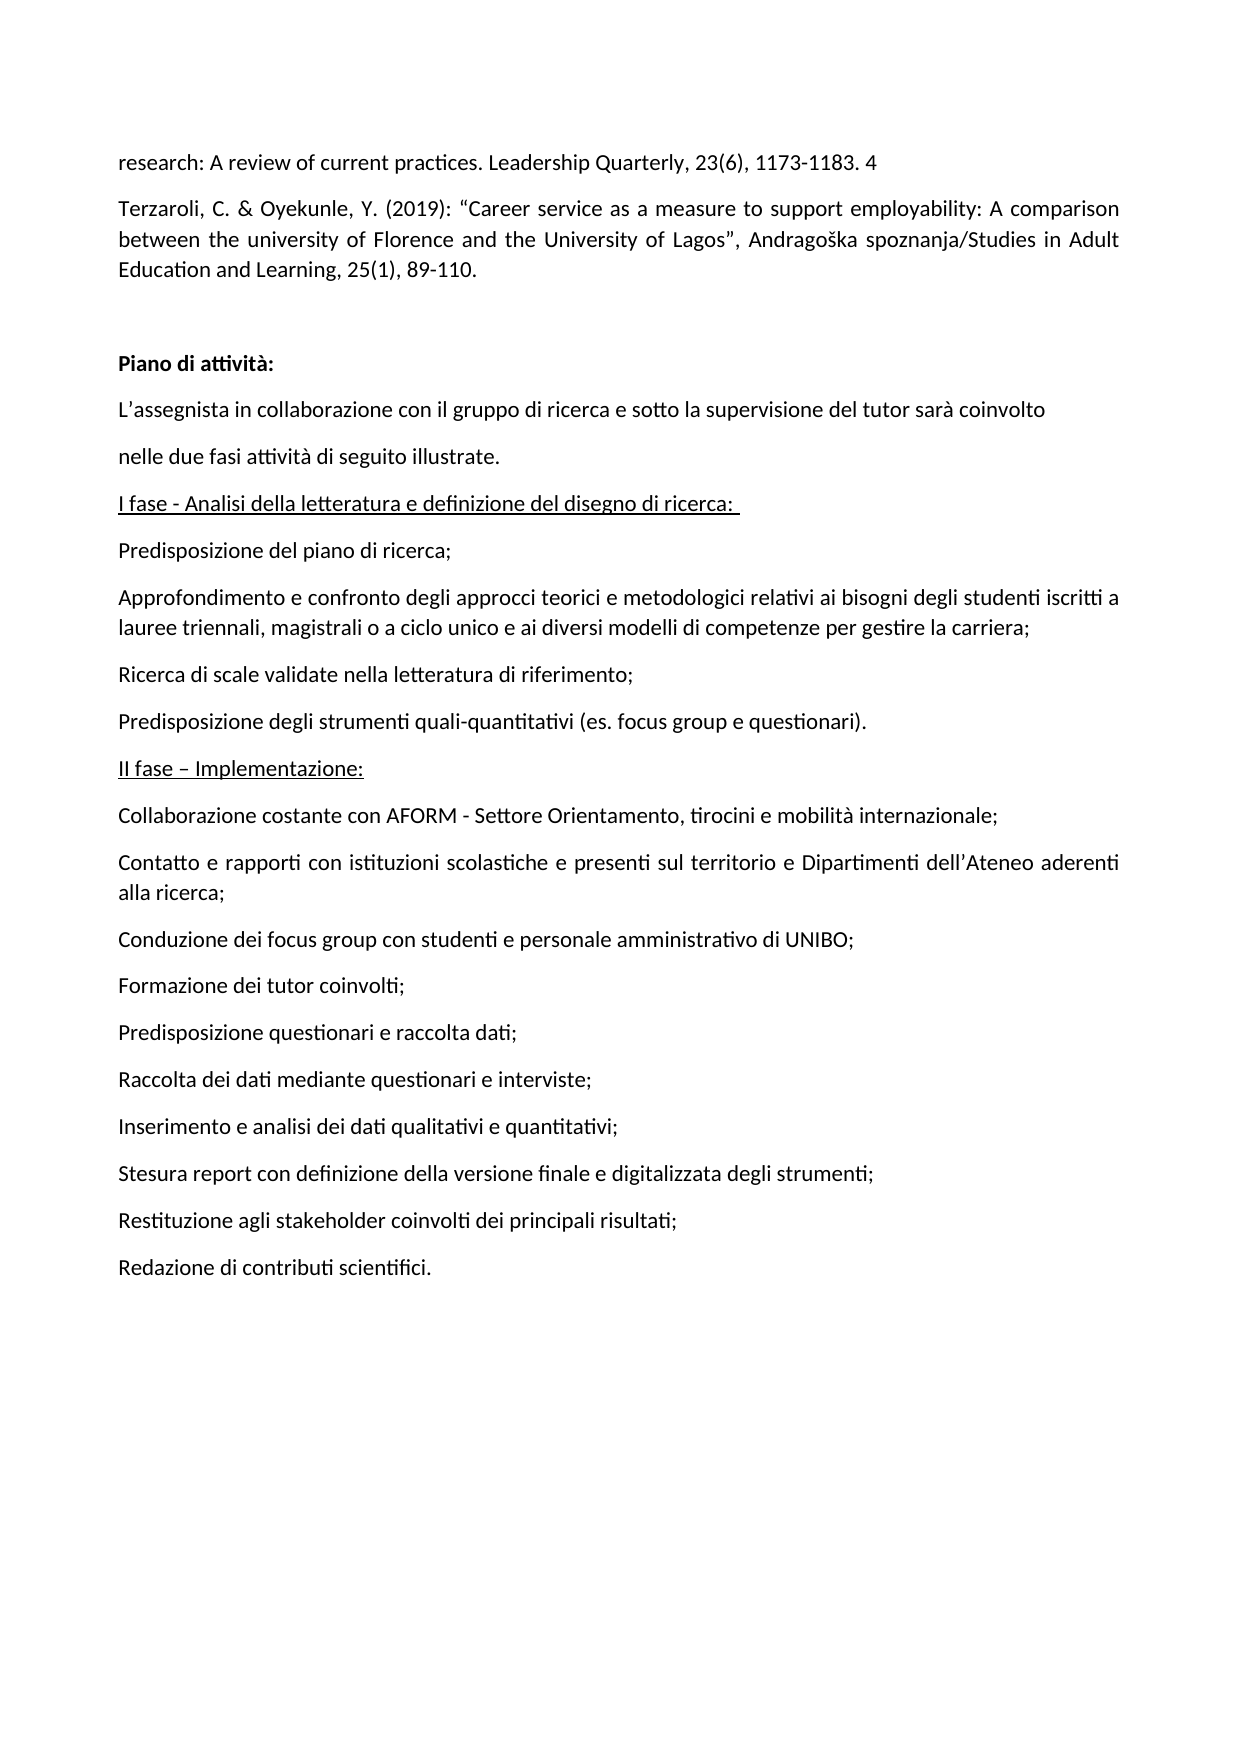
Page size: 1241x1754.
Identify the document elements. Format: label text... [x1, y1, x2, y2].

text L’assegnista in collaborazione con il gruppo di ricerca e sotto la supervisione del tutor sarà coinvolto [118, 396, 1122, 423]
text Collaborazione costante con AFORM - Settore Orientamento, tirocini e mobilità internazionale; [118, 801, 1122, 829]
text I fase - Analisi della letteratura e definizione del disegno di ricerca: [118, 489, 1122, 517]
text Predisposizione del piano di ricerca; [118, 536, 1122, 564]
text Predisposizione questionari e raccolta dati; [118, 1018, 1122, 1046]
text Contatto e rapporti con istituzioni scolastiche e presenti sul territorio e Dipartimenti dell’Ateneo aderenti alla ricerca; [118, 848, 1122, 906]
text Predisposizione degli strumenti quali-quantitativi (es. focus group e questionari). [118, 707, 1122, 735]
text Formazione dei tutor coinvolti; [118, 972, 1122, 999]
text nelle due fasi attività di seguito illustrate. [118, 442, 1122, 470]
text Redazione di contributi scientifici. [118, 1253, 1122, 1281]
text Raccolta dei dati mediante questionari e interviste; [118, 1065, 1122, 1093]
text II fase – Implementazione: [118, 754, 1122, 782]
text Ricerca di scale validate nella letteratura di riferimento; [118, 660, 1122, 688]
text Conduzione dei focus group con studenti e personale amministrativo di UNIBO; [118, 925, 1122, 953]
text Piano di attività: [118, 349, 1122, 377]
text Stesura report con definizione della versione finale e digitalizzata degli strumenti; [118, 1159, 1122, 1187]
text Approfondimento e confronto degli approcci teorici e metodologici relativi ai bisogni degli studenti iscritti a lauree triennali, magistrali o a ciclo unico e ai diversi modelli di competenze per gestire la carriera; [118, 583, 1122, 641]
text Terzaroli, C. & Oyekunle, Y. (2019): “Career service as a measure to support employability: A comparison between the university of Florence and the University of Lagos”, Andragoška spoznanja/Studies in Adult Education and Learning, 25(1), 89-110. [118, 194, 1122, 283]
text Restituzione agli stakeholder coinvolti dei principali risultati; [118, 1206, 1122, 1234]
text Inserimento e analisi dei dati qualitativi e quantitativi; [118, 1112, 1122, 1140]
text research: A review of current practices. Leadership Quarterly, 23(6), 1173-1183. 4 [118, 148, 1122, 176]
